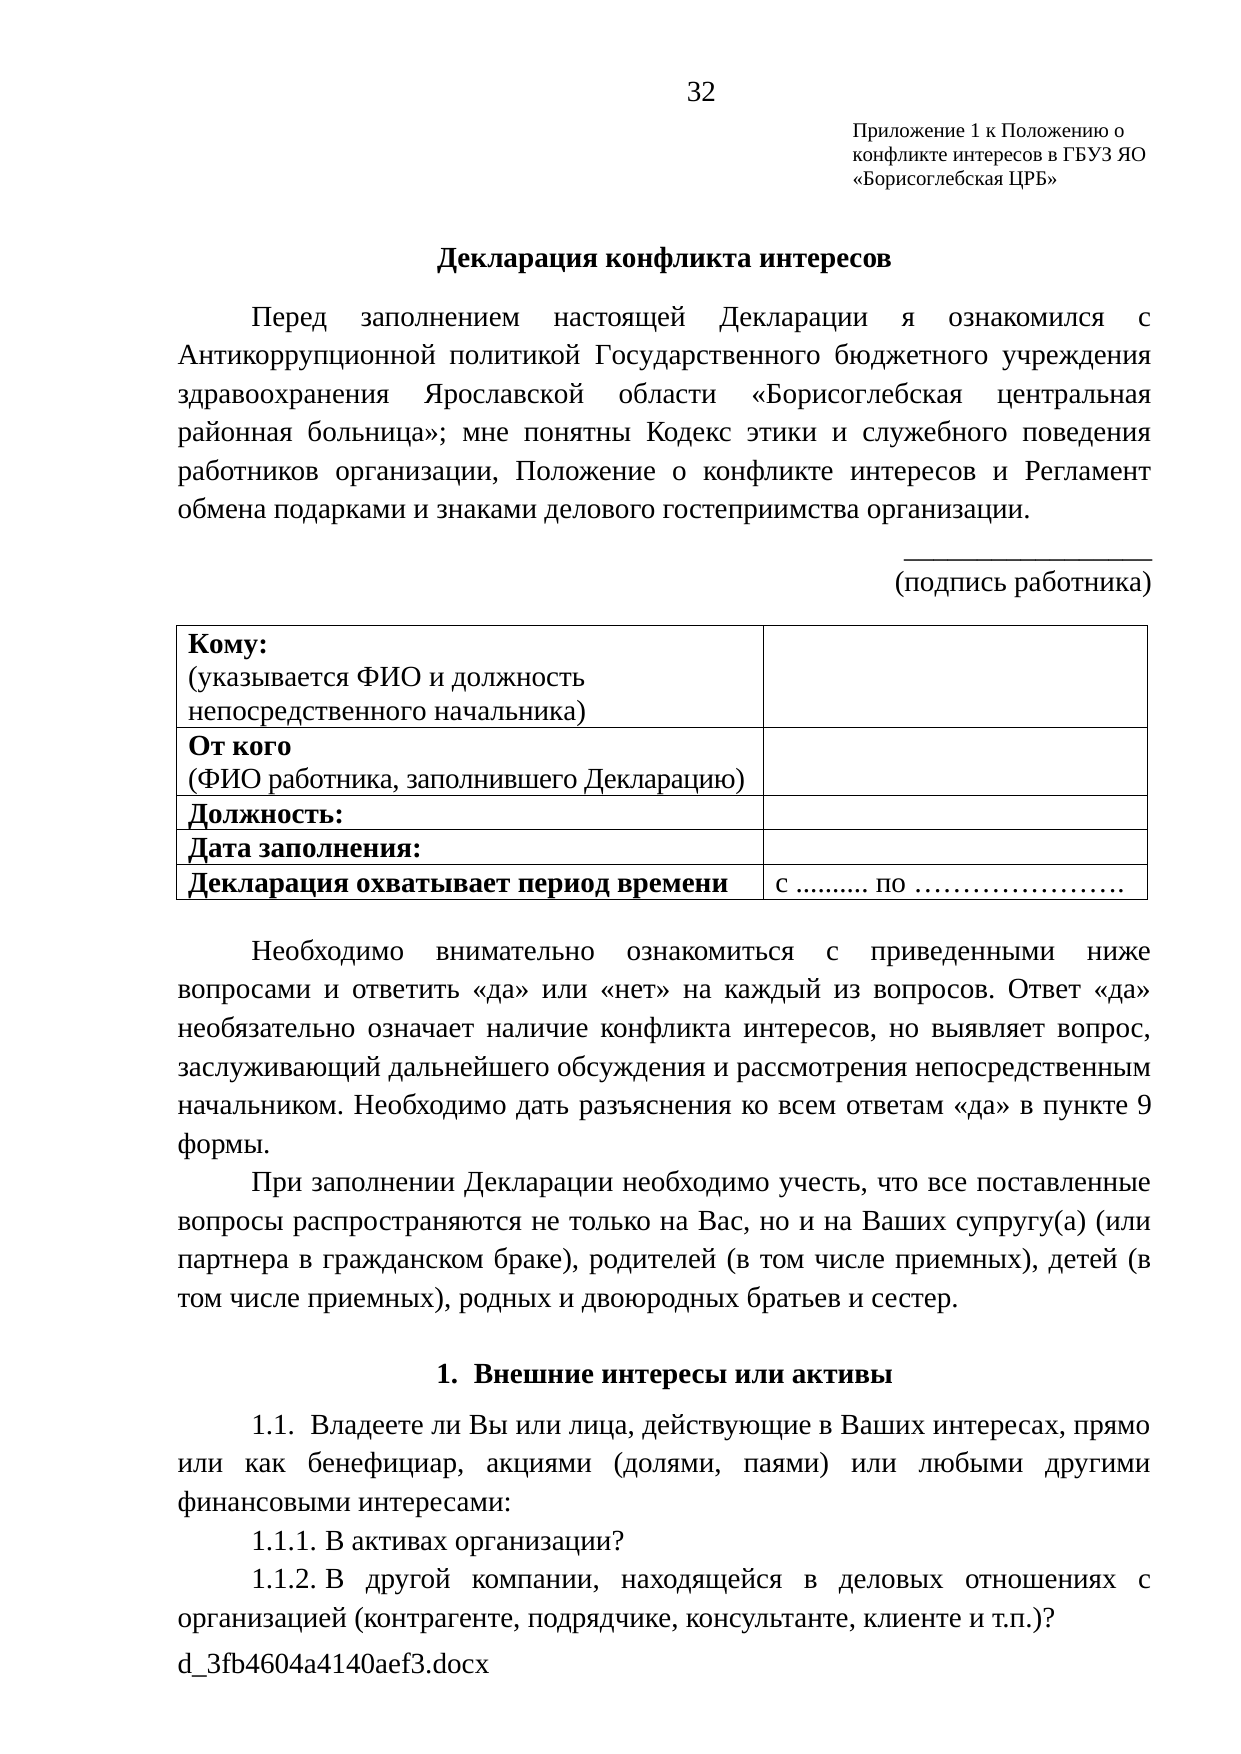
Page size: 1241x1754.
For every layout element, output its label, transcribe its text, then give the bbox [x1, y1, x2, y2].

text Приложение 1 к Положению о конфликте интересов в ГБУЗ ЯО «Борисоглебская ЦРБ» [852, 118, 1152, 190]
table_cell [764, 830, 1147, 864]
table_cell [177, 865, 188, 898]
table_cell [764, 796, 1147, 829]
text При заполнении Декларации необходимо учесть, что все поставленные вопросы распространяются не только на Вас, но и на Ваших супругу(а) (или партнера в гражданском браке), родителей (в том числе приемных), детей (в том числе приемных), родных и двоюродных братьев и сестер. [177, 1164, 1152, 1313]
text Необходимо внимательно ознакомиться с приведенными ниже вопросами и ответить «да» или «нет» на каждый из вопросов. Ответ «да» необязательно означает наличие конфликта интересов, но выявляет вопрос, заслуживающий дальнейшего обсуждения и рассмотрения непосредственным начальником. Необходимо дать разъяснения ко всем ответам «да» в пункте 9 формы. [177, 933, 1152, 1159]
text (подпись работника) [177, 564, 1152, 597]
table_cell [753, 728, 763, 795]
text _________________ [177, 530, 1152, 564]
list В активах организации? [177, 1523, 1152, 1556]
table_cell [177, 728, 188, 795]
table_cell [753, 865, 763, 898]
list Владеете ли Вы или лица, действующие в Ваших интересах, прямо или как бенефициар, акциями (долями, паями) или любыми другими финансовыми интересами: [177, 1407, 1152, 1518]
table_header Кому: (указывается ФИО и должность непосредственного начальника) [177, 626, 763, 727]
table_header [764, 626, 1147, 727]
list Внешние интересы или активы [177, 1356, 1152, 1389]
list В другой компании, находящейся в деловых отношениях с организацией (контрагенте, подрядчике, консультанте, клиенте и т.п.)? [177, 1561, 1152, 1633]
text Перед заполнением настоящей Декларации я ознакомился с Антикоррупционной политикой Государственного бюджетного учреждения здравоохранения Ярославской области «Борисоглебская центральная районная больница»; мне понятны Кодекс этики и служебного поведения работников организации, Положение о конфликте интересов и Регламент обмена подарками и знаками делового гостеприимства организации. [177, 299, 1152, 525]
table_cell [764, 728, 1147, 795]
table_cell с .......... по …………………. [764, 865, 1147, 898]
text Декларация конфликта интересов [177, 240, 1152, 274]
